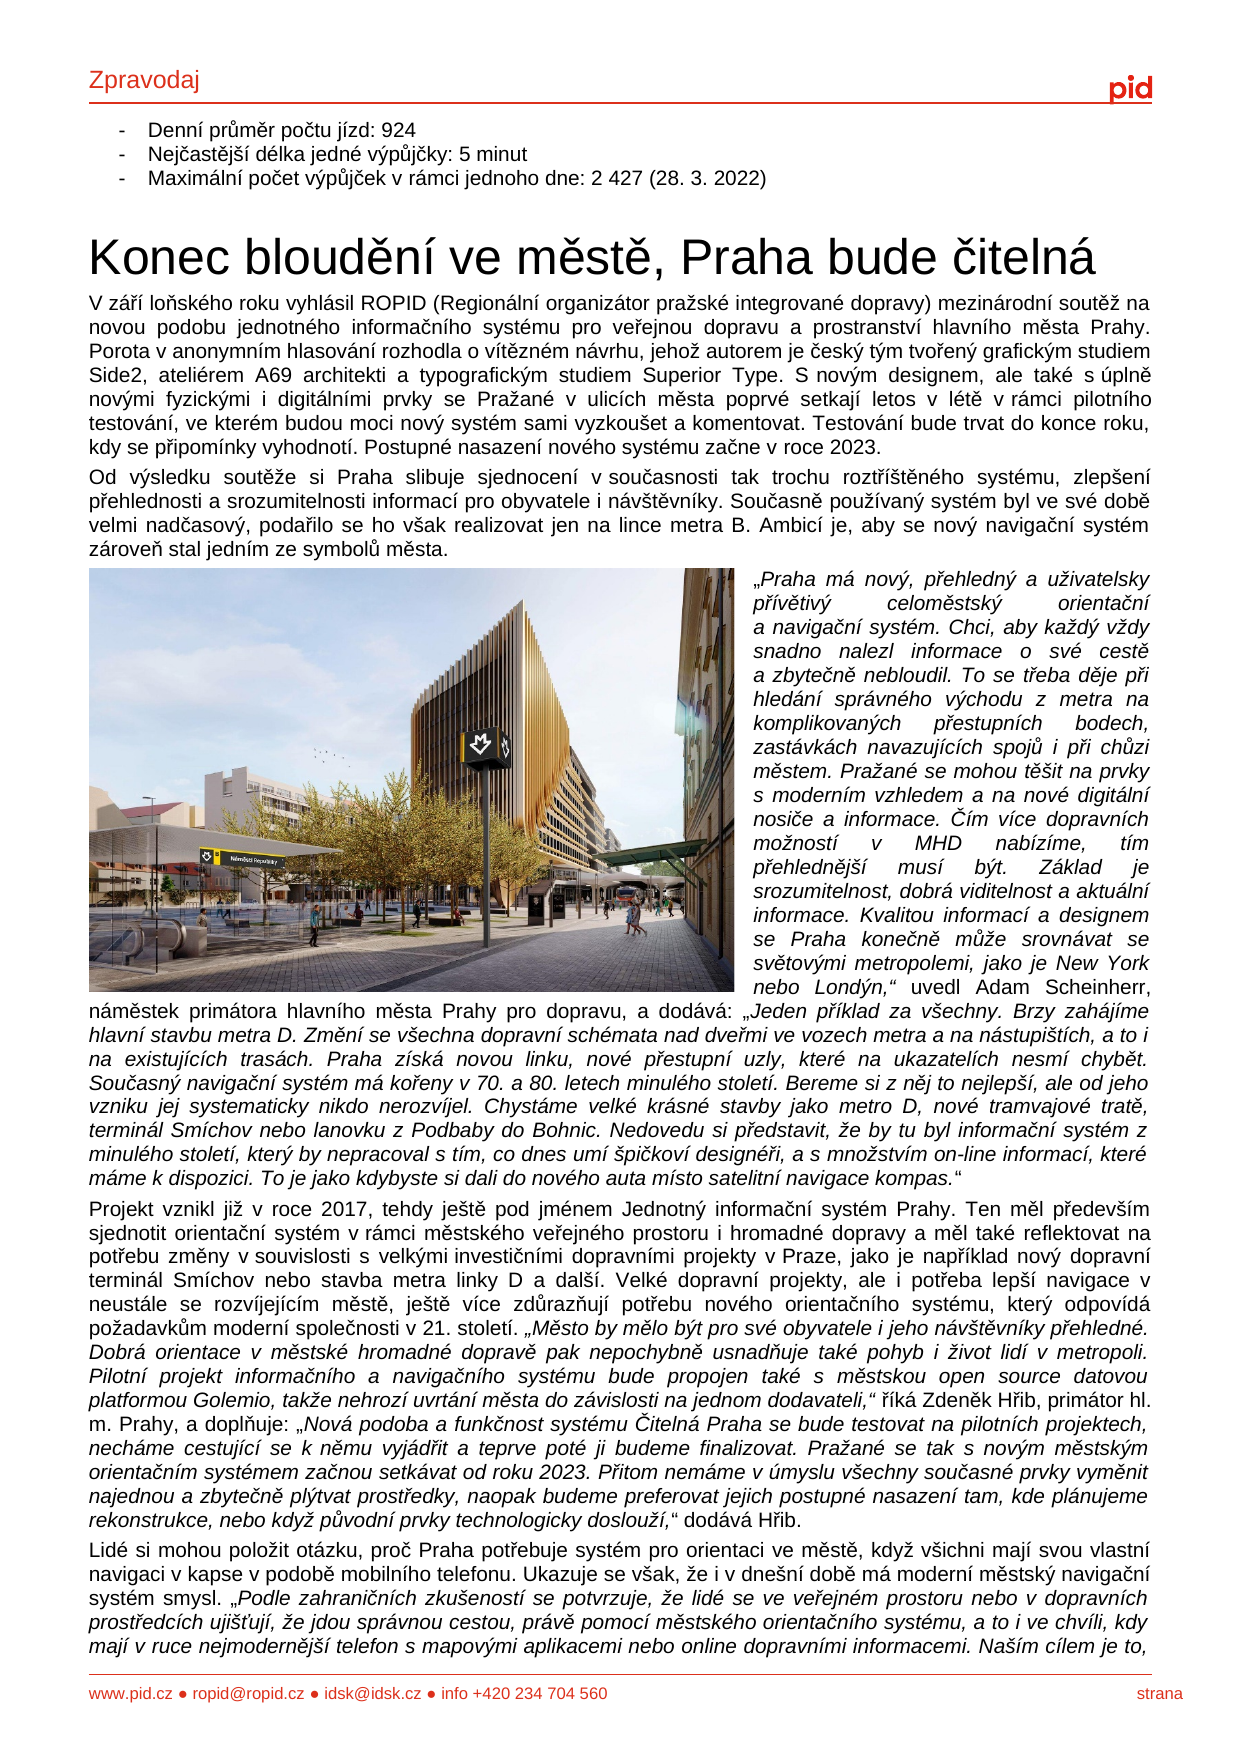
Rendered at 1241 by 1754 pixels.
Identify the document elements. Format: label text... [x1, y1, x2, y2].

picture [89, 568, 735, 992]
text Projekt vznikl již v roce 2017, tehdy ještě pod jménem Jednotný informační systém Prahy. Ten měl především sjednotit orientační systém v rámci městského veřejného prostoru i hromadné dopravy a měl také reflektovat na potřebu změny v souvislosti s velkými investičními dopravními projekty v Praze, jako je například nový dopravní terminál Smíchov nebo stavba metra linky D a další. Velké dopravní projekty, ale i potřeba lepší navigace v neustále se rozvíjejícím městě, ještě více zdůrazňují potřebu nového orientačního systému, který odpovídá požadavkům moderní společnosti v 21. století. „Město by mělo být pro své obyvatele i jeho návštěvníky přehledné. Dobrá orientace v městské hromadné dopravě pak nepochybně usnadňuje také pohyb i život lidí v metropoli. Pilotní projekt informačního a navigačního systému bude propojen také s městskou open source datovou platformou Golemio, takže nehrozí uvrtání města do závislosti na jednom dodavateli,“ říká Zdeněk Hřib, primátor hl. m. Prahy, a doplňuje: „Nová podoba a funkčnost systému Čitelná Praha se bude testovat na pilotních projektech, necháme cestující se k němu vyjádřit a teprve poté ji budeme finalizovat. Pražané se tak s novým městským orientačním systémem začnou setkávat od roku 2023. Přitom nemáme v úmyslu všechny současné prvky vyměnit najednou a zbytečně plýtvat prostředky, naopak budeme preferovat jejich postupné nasazení tam, kde plánujeme rekonstrukce, nebo když původní prvky technologicky doslouží,“ dodává Hřib. [89, 1196, 1152, 1532]
text Od výsledku soutěže si Praha slibuje sjednocení v současnosti tak trochu roztříštěného systému, zlepšení přehlednosti a srozumitelnosti informací pro obyvatele i návštěvníky. Současně používaný systém byl ve své době velmi nadčasový, podařilo se ho však realizovat jen na lince metra B. Ambicí je, aby se nový navigační systém zároveň stal jedním ze symbolů města. [89, 465, 1152, 561]
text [89, 1538, 1152, 1658]
list Maximální počet výpůjček v rámci jednoho dne: 2 427 (28. 3. 2022) [118, 166, 1152, 190]
list Denní průměr počtu jízd: 924 [118, 118, 1152, 142]
text V září loňského roku vyhlásil ROPID (Regionální organizátor pražské integrované dopravy) mezinárodní soutěž na novou podobu jednotného informačního systému pro veřejnou dopravu a prostranství hlavního města Prahy. Porota v anonymním hlasování rozhodla o vítězném návrhu, jehož autorem je český tým tvořený grafickým studiem Side2, ateliérem A69 architekti a typografickým studiem Superior Type. S novým designem, ale také s úplně novými fyzickými i digitálními prvky se Pražané v ulicích města poprvé setkají letos v létě v rámci pilotního testování, ve kterém budou moci nový systém sami vyzkoušet a komentovat. Testování bude trvat do konce roku, kdy se připomínky vyhodnotí. Postupné nasazení nového systému začne v roce 2023. [89, 291, 1152, 459]
subtitle Konec bloudění ve městě, Praha bude čitelná [89, 227, 1152, 285]
list Nejčastější délka jedné výpůjčky: 5 minut [118, 142, 1152, 166]
